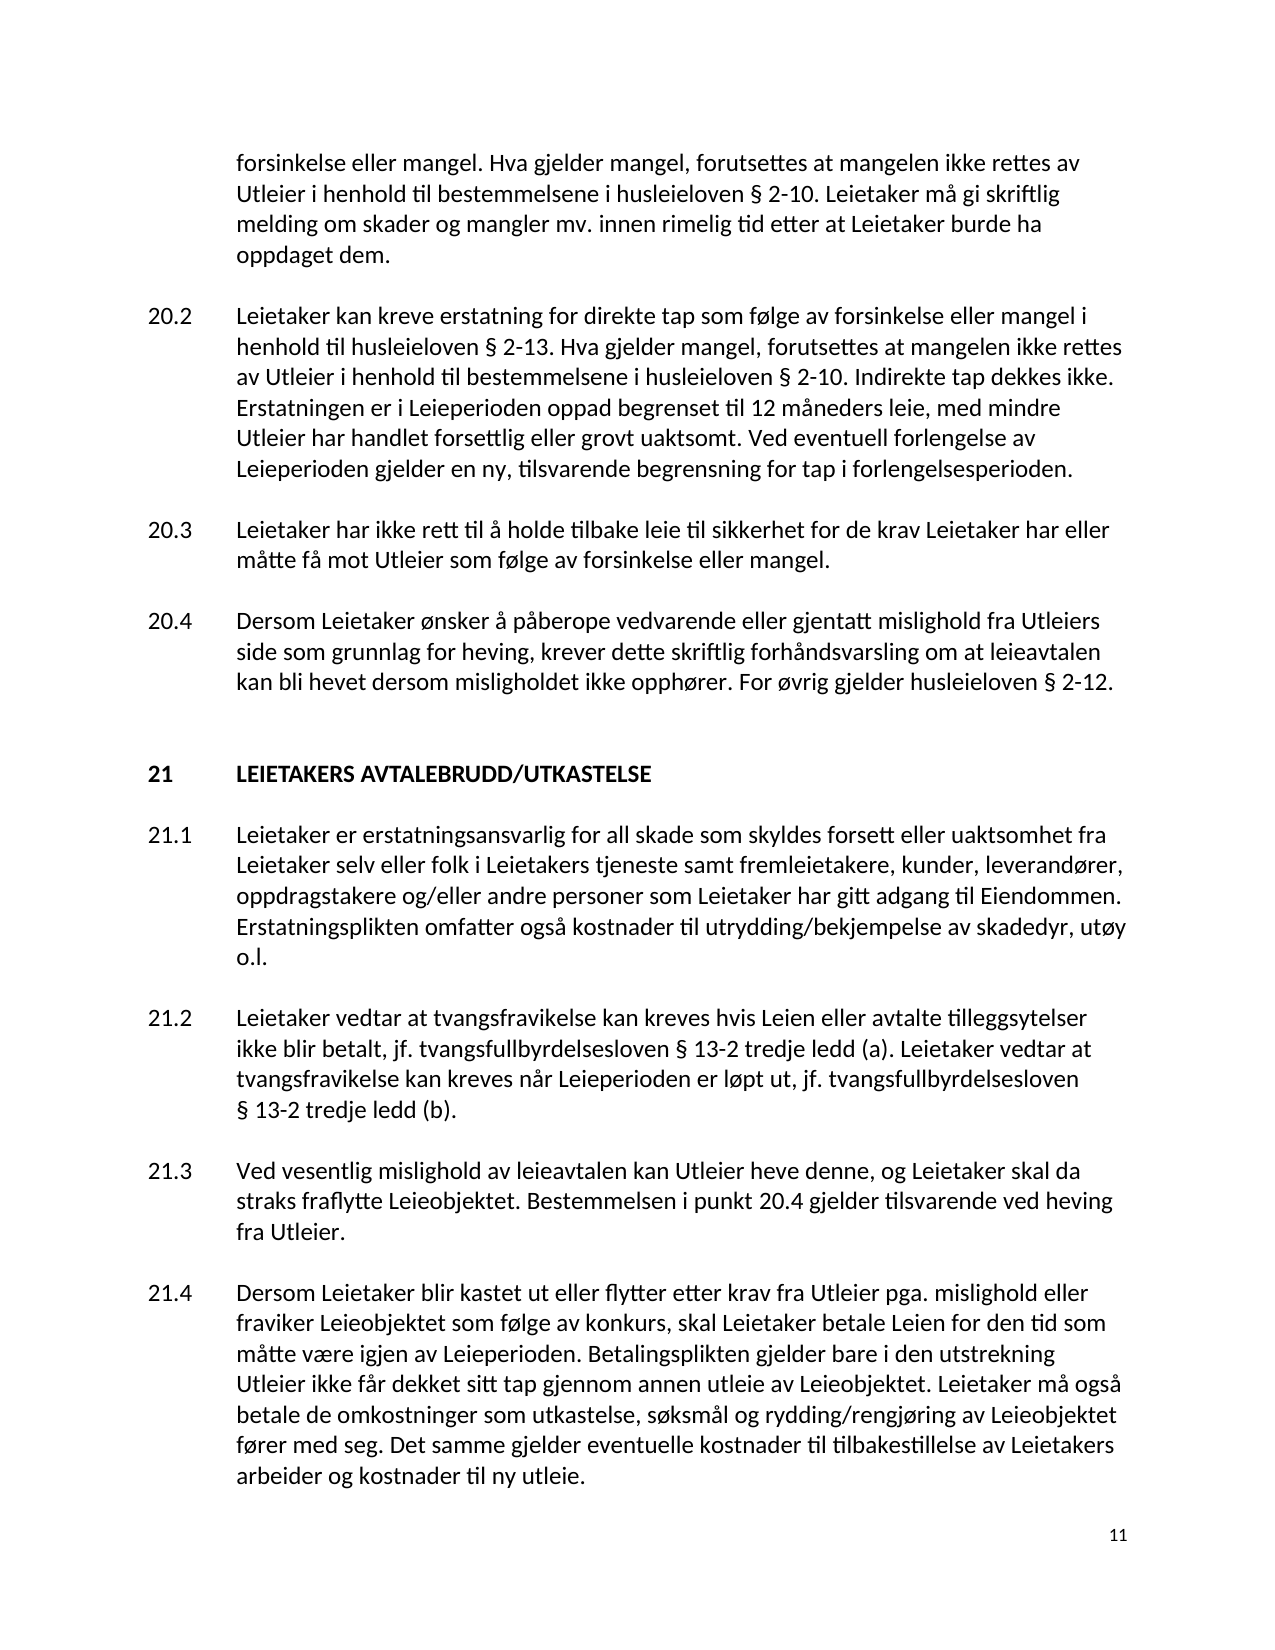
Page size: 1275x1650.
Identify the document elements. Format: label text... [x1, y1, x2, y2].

subtitle Ved vesentlig mislighold av leieavtalen kan Utleier heve denne, og Leietaker skal da straks fraflytte Leieobjektet. Bestemmelsen i punkt 20.4 gjelder tilsvarende ved heving fra Utleier. [148, 1155, 1127, 1246]
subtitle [148, 148, 1127, 270]
subtitle Leietaker er erstatningsansvarlig for all skade som skyldes forsett eller uaktsomhet fra Leietaker selv eller folk i Leietakers tjeneste samt fremleietakere, kunder, leverandører, oppdragstakere og/eller andre personer som Leietaker har gitt adgang til Eiendommen. Erstatningsplikten omfatter også kostnader til utrydding/bekjempelse av skadedyr, utøy o.l. [148, 819, 1127, 972]
subtitle Leietaker vedtar at tvangsfravikelse kan kreves hvis Leien eller avtalte tilleggsytelser ikke blir betalt, jf. tvangsfullbyrdelsesloven § 13-2 tredje ledd (a). Leietaker vedtar at tvangsfravikelse kan kreves når Leieperioden er løpt ut, jf. tvangsfullbyrdelsesloven § 13-2 tredje ledd (b). [148, 1002, 1127, 1124]
subtitle Dersom Leietaker blir kastet ut eller flytter etter krav fra Utleier pga. mislighold eller fraviker Leieobjektet som følge av konkurs, skal Leietaker betale Leien for den tid som måtte være igjen av Leieperioden. Betalingsplikten gjelder bare i den utstrekning Utleier ikke får dekket sitt tap gjennom annen utleie av Leieobjektet. Leietaker må også betale de omkostninger som utkastelse, søksmål og rydding/rengjøring av Leieobjektet fører med seg. Det samme gjelder eventuelle kostnader til tilbakestillelse av Leietakers arbeider og kostnader til ny utleie. [148, 1277, 1127, 1491]
subtitle Leietaker har ikke rett til å holde tilbake leie til sikkerhet for de krav Leietaker har eller måtte få mot Utleier som følge av forsinkelse eller mangel. [148, 514, 1127, 575]
subtitle Leietaker kan kreve erstatning for direkte tap som følge av forsinkelse eller mangel i henhold til husleieloven § 2-13. Hva gjelder mangel, forutsettes at mangelen ikke rettes av Utleier i henhold til bestemmelsene i husleieloven § 2-10. Indirekte tap dekkes ikke. Erstatningen er i Leieperioden oppad begrenset til 12 måneders leie, med mindre Utleier har handlet forsettlig eller grovt uaktsomt. Ved eventuell forlengelse av Leieperioden gjelder en ny, tilsvarende begrensning for tap i forlengelsesperioden. [148, 300, 1127, 483]
subtitle Dersom Leietaker ønsker å påberope vedvarende eller gjentatt mislighold fra Utleiers side som grunnlag for heving, krever dette skriftlig forhåndsvarsling om at leieavtalen kan bli hevet dersom misligholdet ikke opphører. For øvrig gjelder husleieloven § 2-12. [148, 605, 1127, 697]
subtitle LEIETAKERS AVTALEBRUDD/UTKASTELSE [148, 758, 1127, 788]
